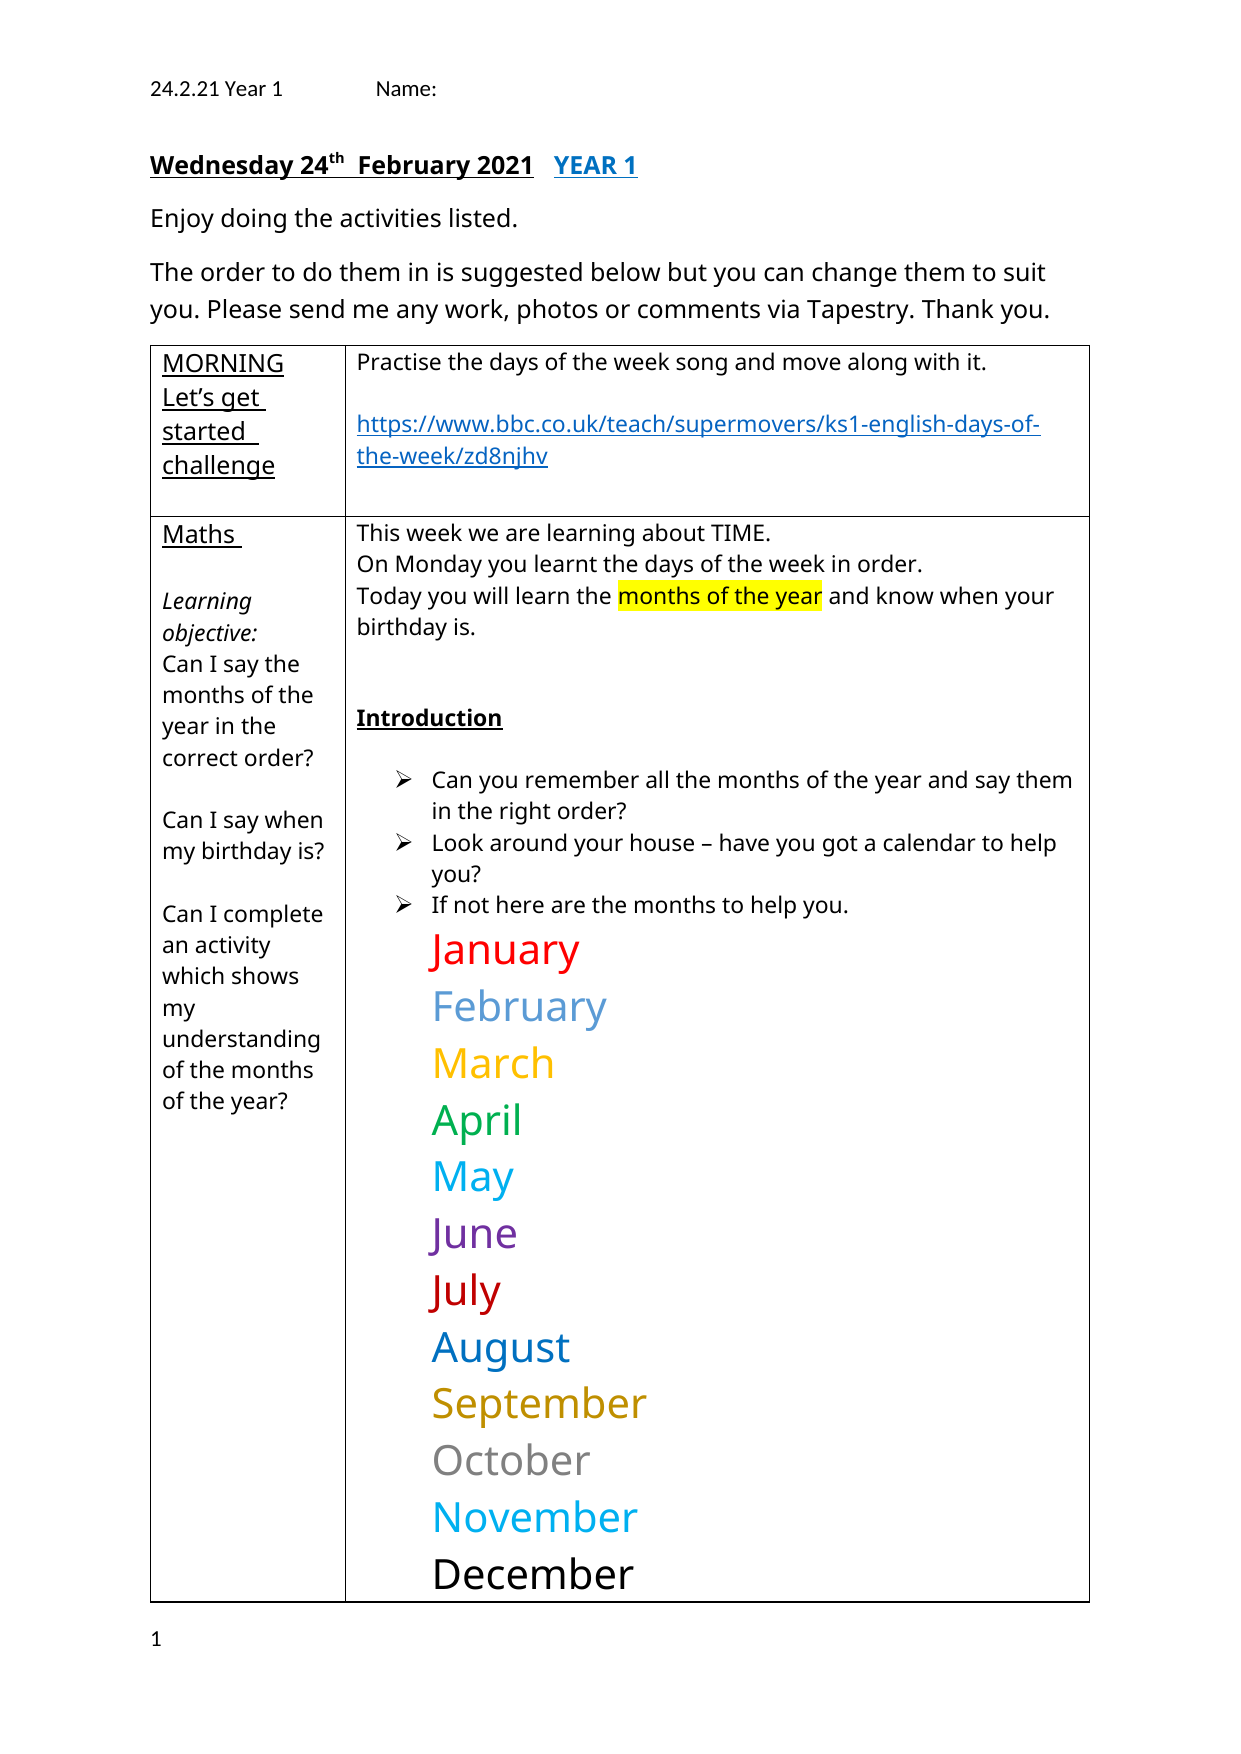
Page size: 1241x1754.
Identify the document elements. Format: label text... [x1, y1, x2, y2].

text Enjoy doing the activities listed. [150, 201, 1090, 235]
text The order to do them in is suggested below but you can change them to suit you. Please send me any work, photos or comments via Tapestry. Thank you. [150, 254, 1090, 325]
text Wednesday 24th February 2021 YEAR 1 [150, 148, 1090, 182]
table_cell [151, 517, 345, 1601]
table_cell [346, 517, 1089, 1601]
table_header MORNING Let’s get started challenge [151, 346, 345, 516]
table_header Practise the days of the week song and move along with it. https://www.bbc.co.uk/teach/supermovers/ks1-english-days-of-the-week/zd8njhv [346, 346, 1089, 516]
